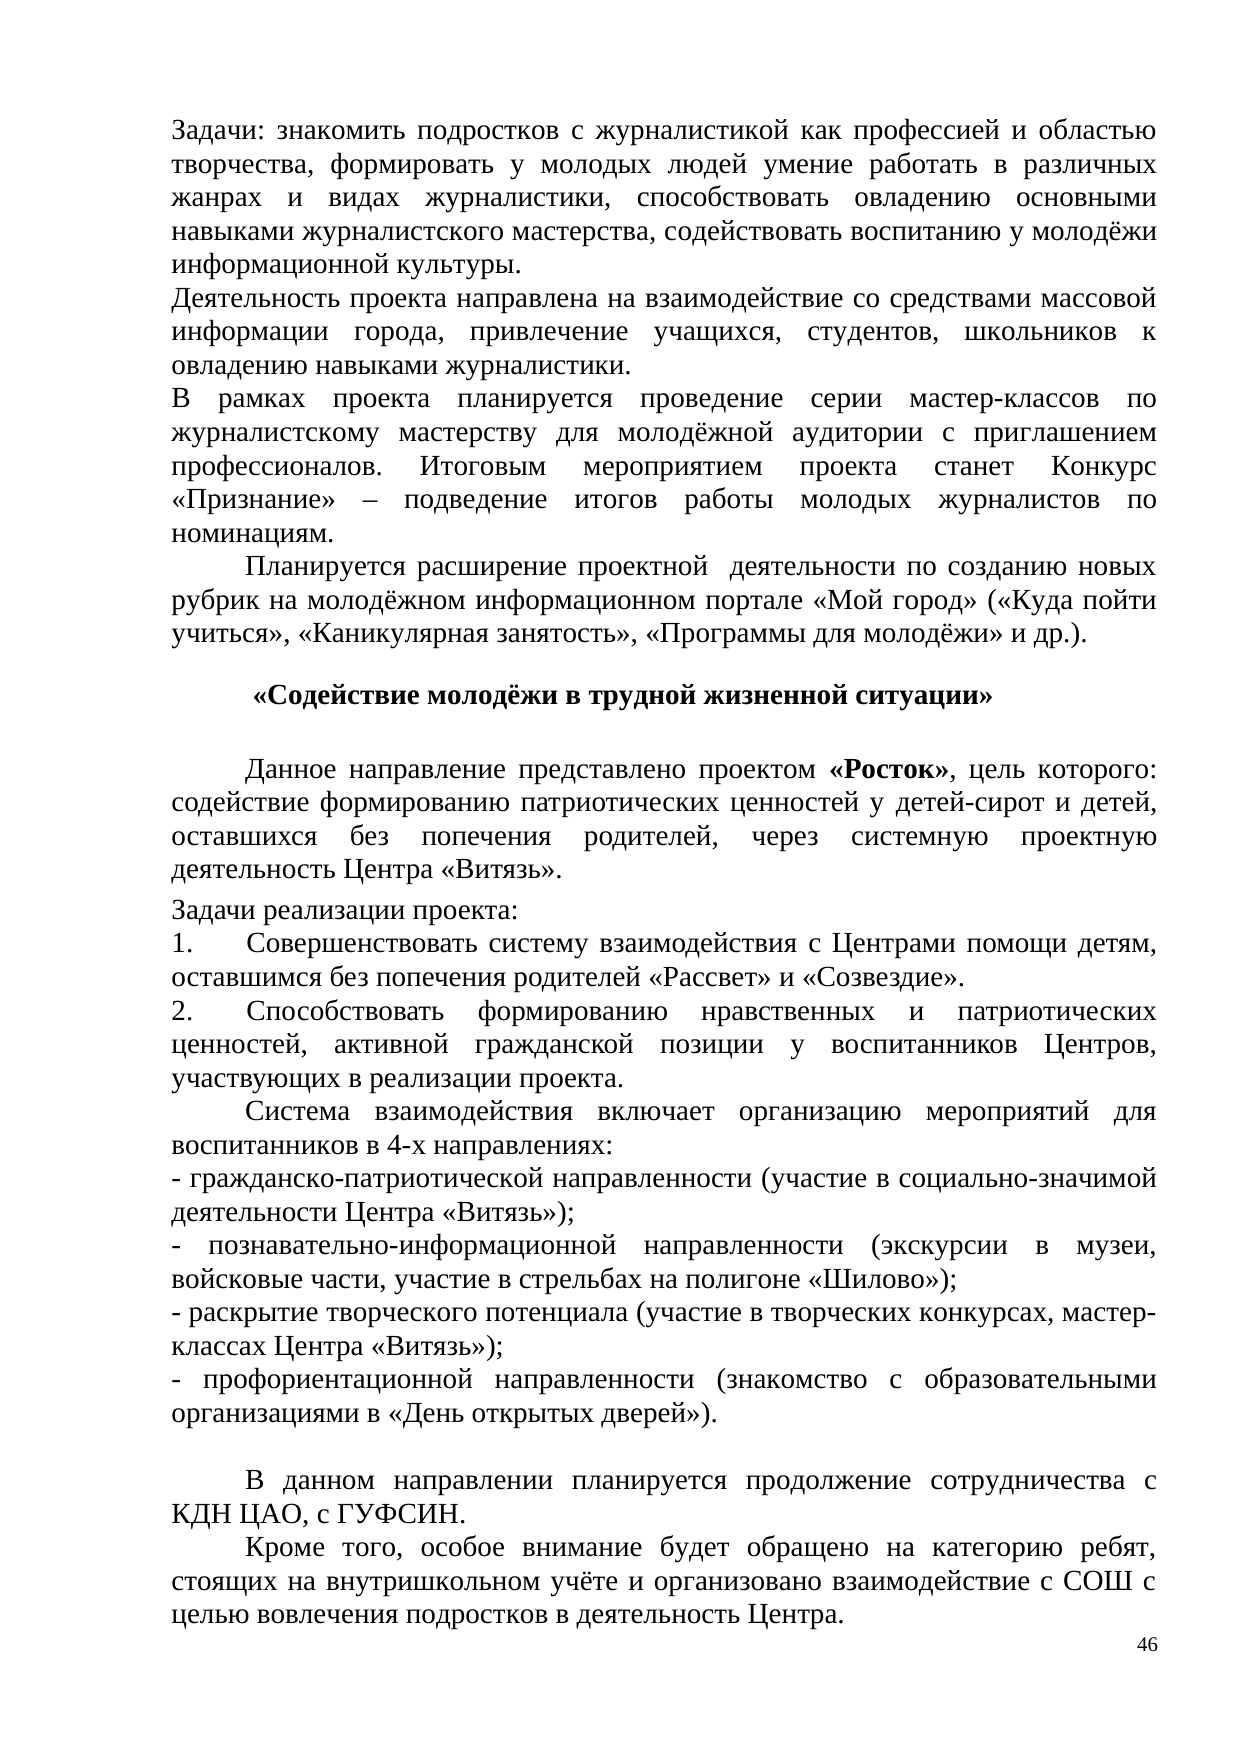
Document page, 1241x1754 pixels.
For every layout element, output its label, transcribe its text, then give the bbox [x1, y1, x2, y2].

list Совершенствовать систему взаимодействия с Центрами помощи детям, оставшимся без попечения родителей «Рассвет» и «Созвездие». [171, 926, 1157, 993]
text - познавательно-информационной направленности (экскурсии в музеи, войсковые части, участие в стрельбах на полигоне «Шилово»); [171, 1227, 1157, 1294]
text Система взаимодействия включает организацию мероприятий для воспитанников в 4-х направлениях: [171, 1093, 1157, 1160]
text Деятельность проекта направлена на взаимодействие со средствами массовой информации города, привлечение учащихся, студентов, школьников к овладению навыками журналистики. [171, 280, 1157, 381]
text В рамках проекта планируется проведение серии мастер-классов по журналистскому мастерству для молодёжной аудитории с приглашением профессионалов. Итоговым мероприятием проекта станет Конкурс «Признание» – подведение итогов работы молодых журналистов по номинациям. [171, 381, 1157, 548]
text Задачи: знакомить подростков с журналистикой как профессией и областью творчества, формировать у молодых людей умение работать в различных жанрах и видах журналистики, способствовать овладению основными навыками журналистского мастерства, содействовать воспитанию у молодёжи информационной культуры. [171, 112, 1157, 280]
text «Содействие молодёжи в трудной жизненной ситуации» [171, 677, 1157, 710]
text В данном направлении планируется продолжение сотрудничества с КДН ЦАО, с ГУФСИН. [171, 1462, 1157, 1529]
text - раскрытие творческого потенциала (участие в творческих конкурсах, мастер-классах Центра «Витязь»); [171, 1294, 1157, 1362]
text Задачи реализации проекта: [171, 892, 1157, 926]
text - профориентационной направленности (знакомство с образовательными организациями в «День открытых дверей»). [171, 1362, 1157, 1429]
text Планируется расширение проектной деятельности по созданию новых рубрик на молодёжном информационном портале «Мой город» («Куда пойти учиться», «Каникулярная занятость», «Программы для молодёжи» и др.). [171, 548, 1157, 649]
text - гражданско-патриотической направленности (участие в социально-значимой деятельности Центра «Витязь»); [171, 1160, 1157, 1227]
text Данное направление представлено проектом «Росток», цель которого: содействие формированию патриотических ценностей у детей-сирот и детей, оставшихся без попечения родителей, через системную проектную деятельность Центра «Витязь». [171, 751, 1157, 885]
text Кроме того, особое внимание будет обращено на категорию ребят, стоящих на внутришкольном учёте и организовано взаимодействие с СОШ с целью вовлечения подростков в деятельность Центра. [171, 1529, 1157, 1630]
list Способствовать формированию нравственных и патриотических ценностей, активной гражданской позиции у воспитанников Центров, участвующих в реализации проекта. [171, 993, 1157, 1093]
